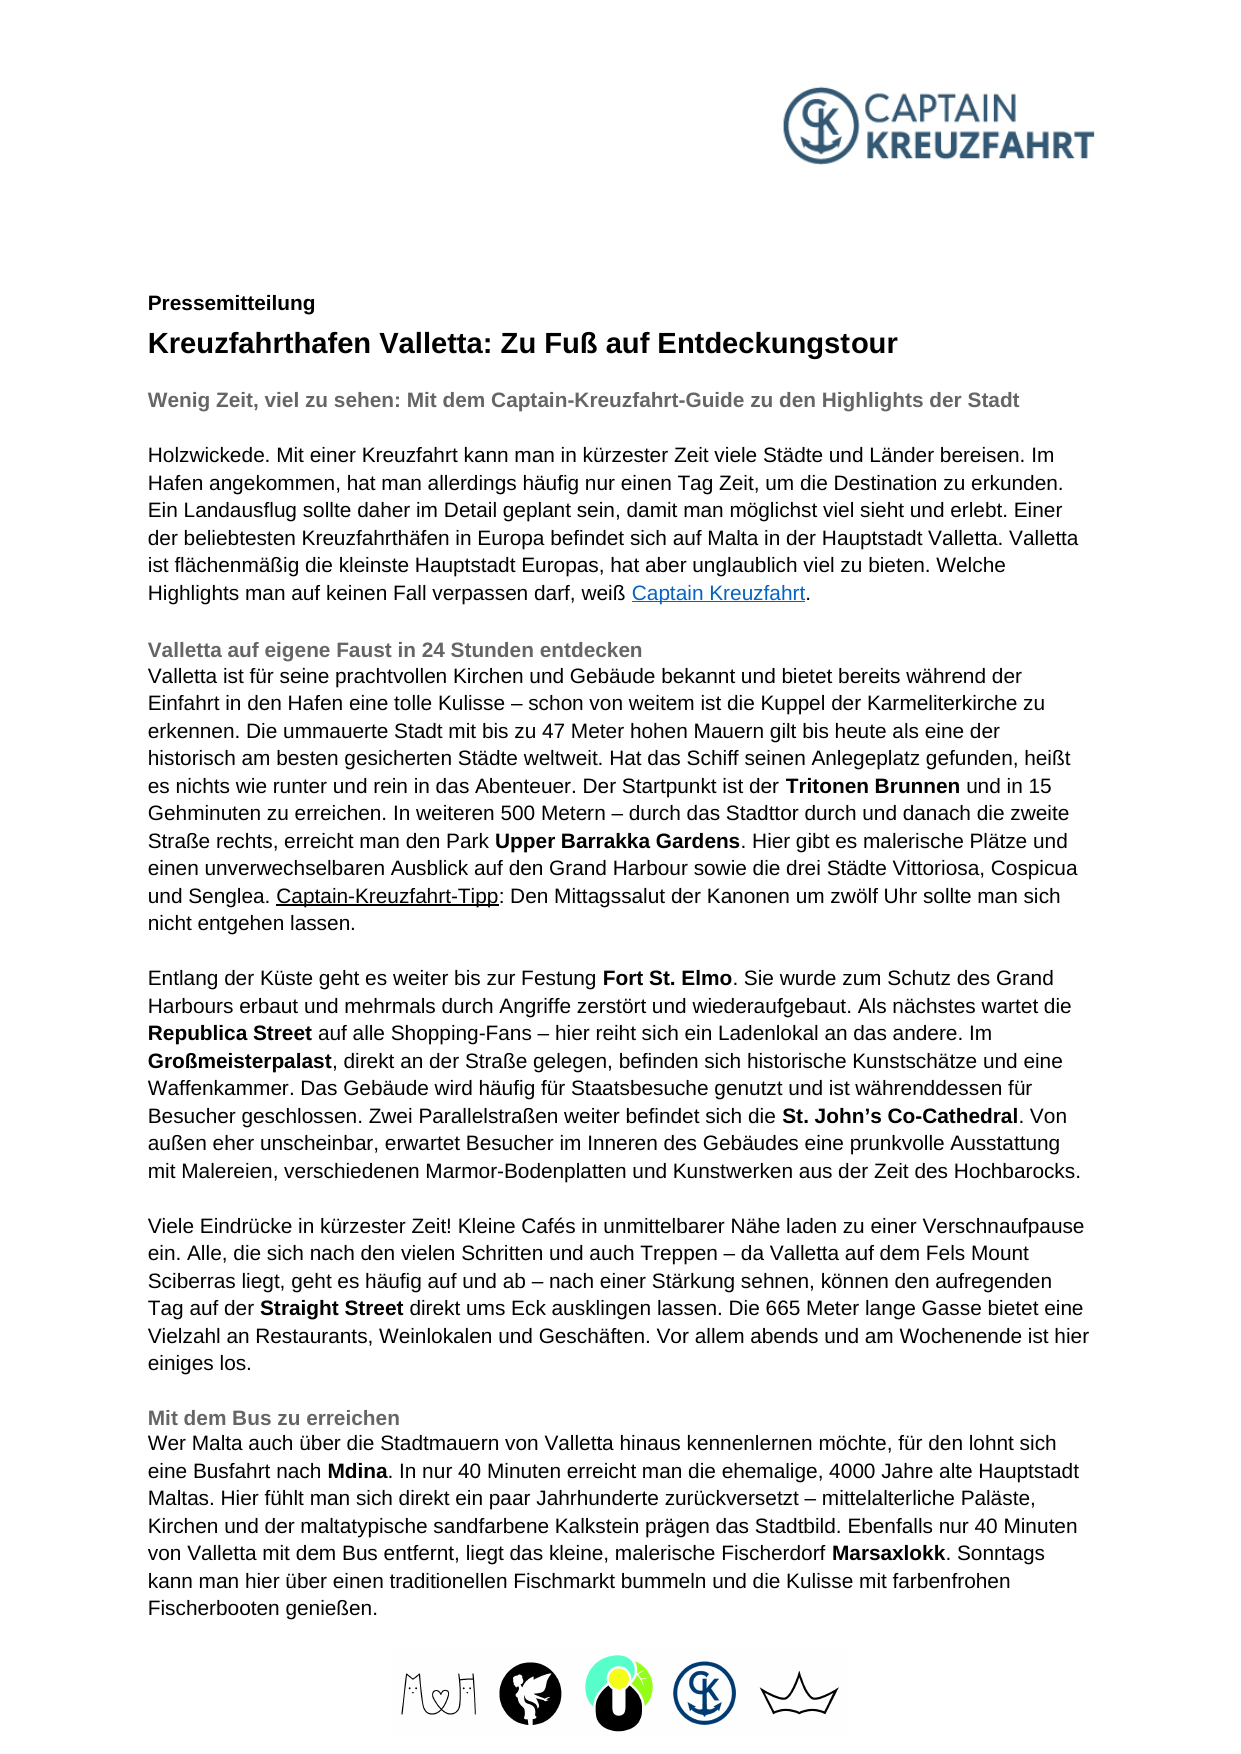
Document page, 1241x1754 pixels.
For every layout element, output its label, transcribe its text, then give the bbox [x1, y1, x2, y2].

picture [387, 1647, 854, 1739]
text Wenig Zeit, viel zu sehen: Mit dem Captain-Kreuzfahrt-Guide zu den Highlights der Stadt [148, 362, 1092, 411]
text Pressemitteilung [148, 291, 1092, 314]
text Viele Eindrücke in kürzester Zeit! Kleine Cafés in unmittelbarer Nähe laden zu einer Verschnaufpause ein. Alle, die sich nach den vielen Schritten und auch Treppen – da Valletta auf dem Fels Mount Sciberras liegt, geht es häufig auf und ab – nach einer Stärkung sehnen, können den aufregenden Tag auf der Straight Street direkt ums Eck ausklingen lassen. Die 665 Meter lange Gasse bietet eine Vielzahl an Restaurants, Weinlokalen und Geschäften. Vor allem abends und am Wochenende ist hier einiges los. [148, 1213, 1092, 1375]
text Kreuzfahrthafen Valletta: Zu Fuß auf Entdeckungstour [148, 327, 1092, 360]
picture [776, 79, 1104, 175]
text Wer Malta auch über die Stadtmauern von Valletta hinaus kennenlernen möchte, für den lohnt sich eine Busfahrt nach Mdina. In nur 40 Minuten erreicht man die ehemalige, 4000 Jahre alte Hauptstadt Maltas. Hier fühlt man sich direkt ein paar Jahrhunderte zurückversetzt – mittelalterliche Paläste, Kirchen und der maltatypische sandfarbene Kalkstein prägen das Stadtbild. Ebenfalls nur 40 Minuten von Valletta mit dem Bus entfernt, liegt das kleine, malerische Fischerdorf Marsaxlokk. Sonntags kann man hier über einen traditionellen Fischmarkt bummeln und die Kulisse mit farbenfrohen Fischerbooten genießen. [148, 1431, 1092, 1620]
text Mit dem Bus zu erreichen [148, 1406, 1092, 1430]
text Entlang der Küste geht es weiter bis zur Festung Fort St. Elmo. Sie wurde zum Schutz des Grand Harbours erbaut und mehrmals durch Angriffe zerstört und wiederaufgebaut. Als nächstes wartet die Republica Street auf alle Shopping-Fans – hier reiht sich ein Ladenlokal an das andere. Im Großmeisterpalast, direkt an der Straße gelegen, befinden sich historische Kunstschätze und eine Waffenkammer. Das Gebäude wird häufig für Staatsbesuche genutzt und ist währenddessen für Besucher geschlossen. Zwei Parallelstraßen weiter befindet sich die St. John’s Co-Cathedral. Von außen eher unscheinbar, erwartet Besucher im Inneren des Gebäudes eine prunkvolle Ausstattung mit Malereien, verschiedenen Marmor-Bodenplatten und Kunstwerken aus der Zeit des Hochbarocks. [148, 966, 1092, 1182]
text Valletta auf eigene Faust in 24 Stunden entdecken [148, 638, 1092, 662]
text Holzwickede. Mit einer Kreuzfahrt kann man in kürzester Zeit viele Städte und Länder bereisen. Im Hafen angekommen, hat man allerdings häufig nur einen Tag Zeit, um die Destination zu erkunden. Ein Landausflug sollte daher im Detail geplant sein, damit man möglichst viel sieht und erlebt. Einer der beliebtesten Kreuzfahrthäfen in Europa befindet sich auf Malta in der Hauptstadt Valletta. Valletta ist flächenmäßig die kleinste Hauptstadt Europas, hat aber unglaublich viel zu bieten. Welche Highlights man auf keinen Fall verpassen darf, weiß Captain Kreuzfahrt. [148, 443, 1092, 604]
text Valletta ist für seine prachtvollen Kirchen und Gebäude bekannt und bietet bereits während der Einfahrt in den Hafen eine tolle Kulisse – schon von weitem ist die Kuppel der Karmeliterkirche zu erkennen. Die ummauerte Stadt mit bis zu 47 Meter hohen Mauern gilt bis heute als eine der historisch am besten gesicherten Städte weltweit. Hat das Schiff seinen Anlegeplatz gefunden, heißt es nichts wie runter und rein in das Abenteuer. Der Startpunkt ist der Tritonen Brunnen und in 15 Gehminuten zu erreichen. In weiteren 500 Metern – durch das Stadttor durch und danach die zweite Straße rechts, erreicht man den Park Upper Barrakka Gardens. Hier gibt es malerische Plätze und einen unverwechselbaren Ausblick auf den Grand Harbour sowie die drei Städte Vittoriosa, Cospicua und Senglea. Captain-Kreuzfahrt-Tipp: Den Mittagssalut der Kanonen um zwölf Uhr sollte man sich nicht entgehen lassen. [148, 663, 1092, 935]
